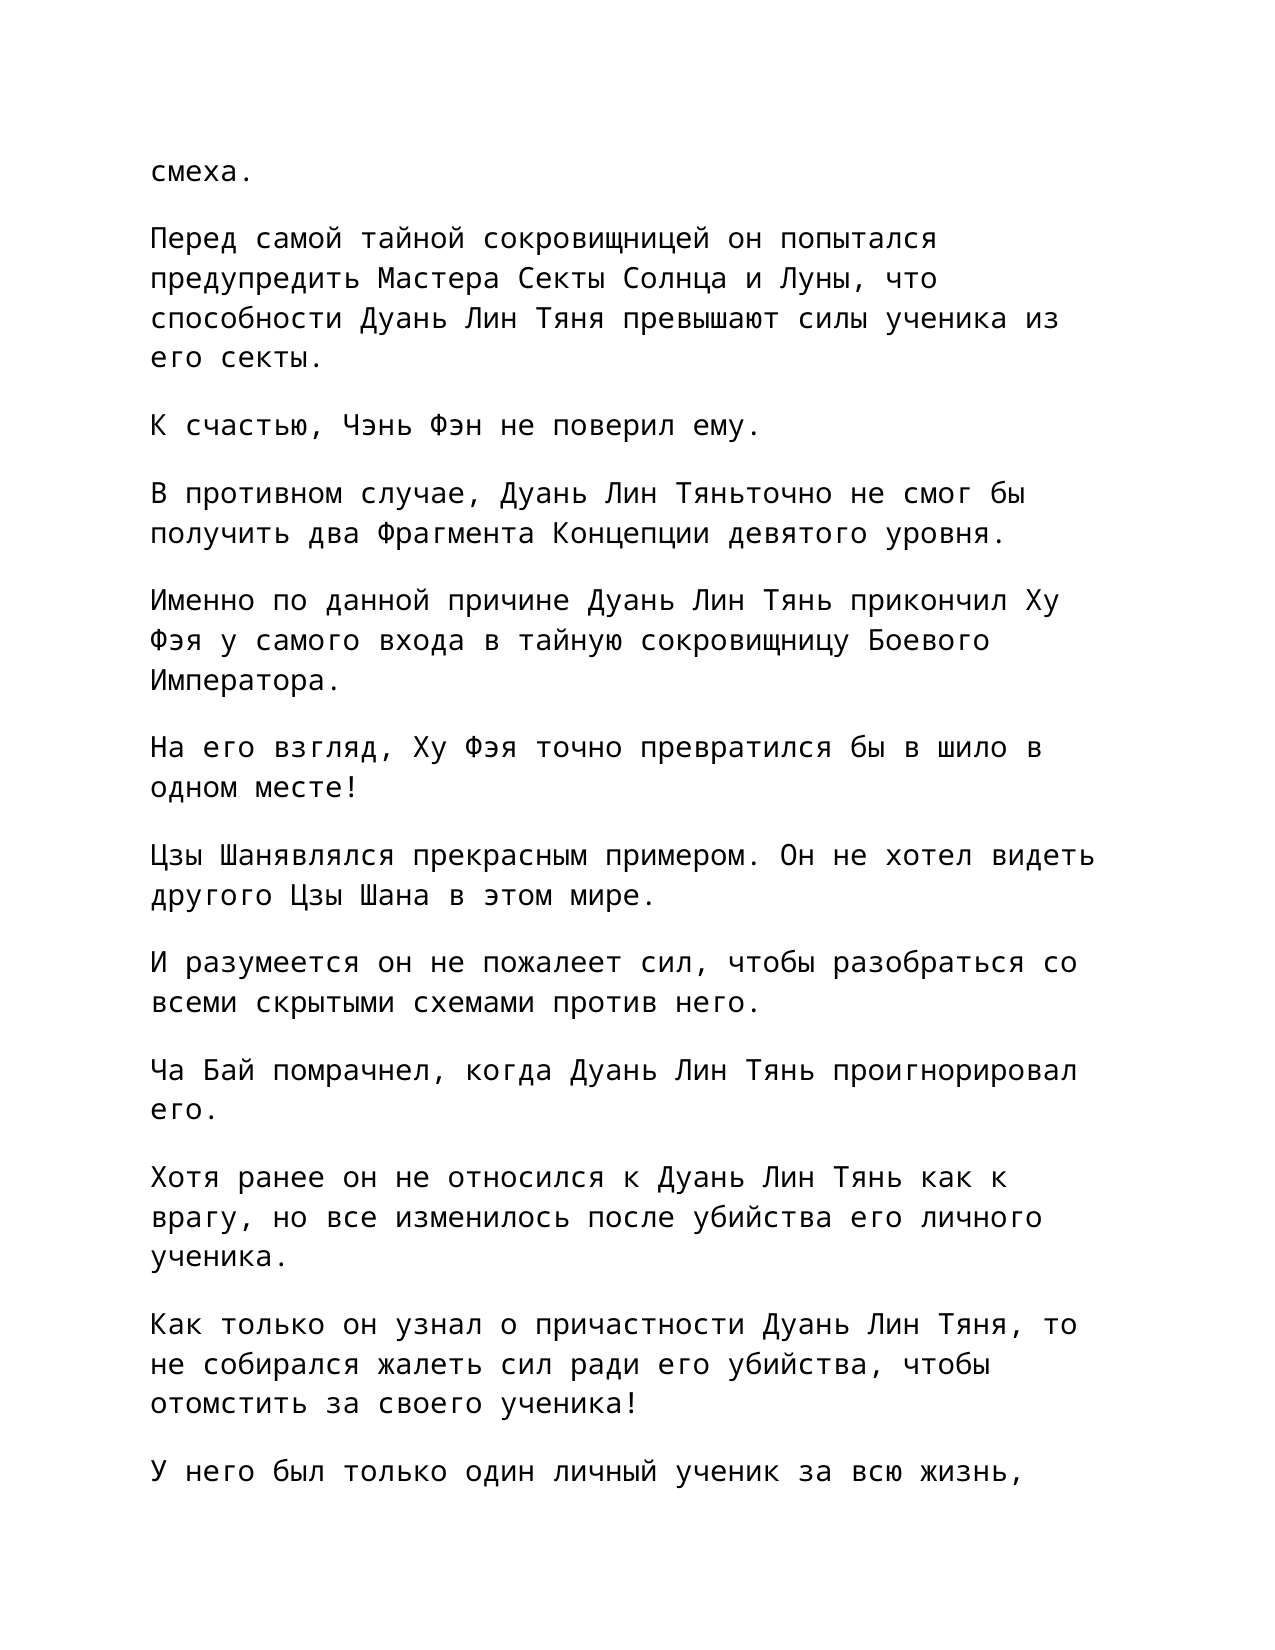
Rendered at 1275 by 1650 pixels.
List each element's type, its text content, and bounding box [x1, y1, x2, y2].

text Хотя ранее он не относился к Дуань Лин Тянь как к врагу, но все изменилось после убийства его личного ученика. [150, 1156, 1125, 1275]
text В противном случае, Дуань Лин Тяньточно не смог бы получить два Фрагмента Концепции девятого уровня. [150, 472, 1125, 552]
text К счастью, Чэнь Фэн не поверил ему. [150, 404, 1125, 444]
text И разумеется он не пожалеет сил, чтобы разобраться со всеми скрытыми схемами против него. [150, 941, 1125, 1021]
text Как только он узнал о причастности Дуань Лин Тяня, то не собирался жалеть сил ради его убийства, чтобы отомстить за своего ученика! [150, 1303, 1125, 1422]
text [150, 150, 1125, 190]
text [150, 1450, 1125, 1490]
text Именно по данной причине Дуань Лин Тянь прикончил Ху Фэя у самого входа в тайную сокровищницу Боевого Императора. [150, 579, 1125, 699]
text На его взгляд, Ху Фэя точно превратился бы в шило в одном месте! [150, 727, 1125, 806]
text Цзы Шанявлялся прекрасным примером. Он не хотел видеть другого Цзы Шана в этом мире. [150, 834, 1125, 913]
text Перед самой тайной сокровищницей он попытался предупредить Мастера Секты Солнца и Луны, что способности Дуань Лин Тяня превышают силы ученика из его секты. [150, 218, 1125, 376]
text Ча Бай помрачнел, когда Дуань Лин Тянь проигнорировал его. [150, 1049, 1125, 1128]
